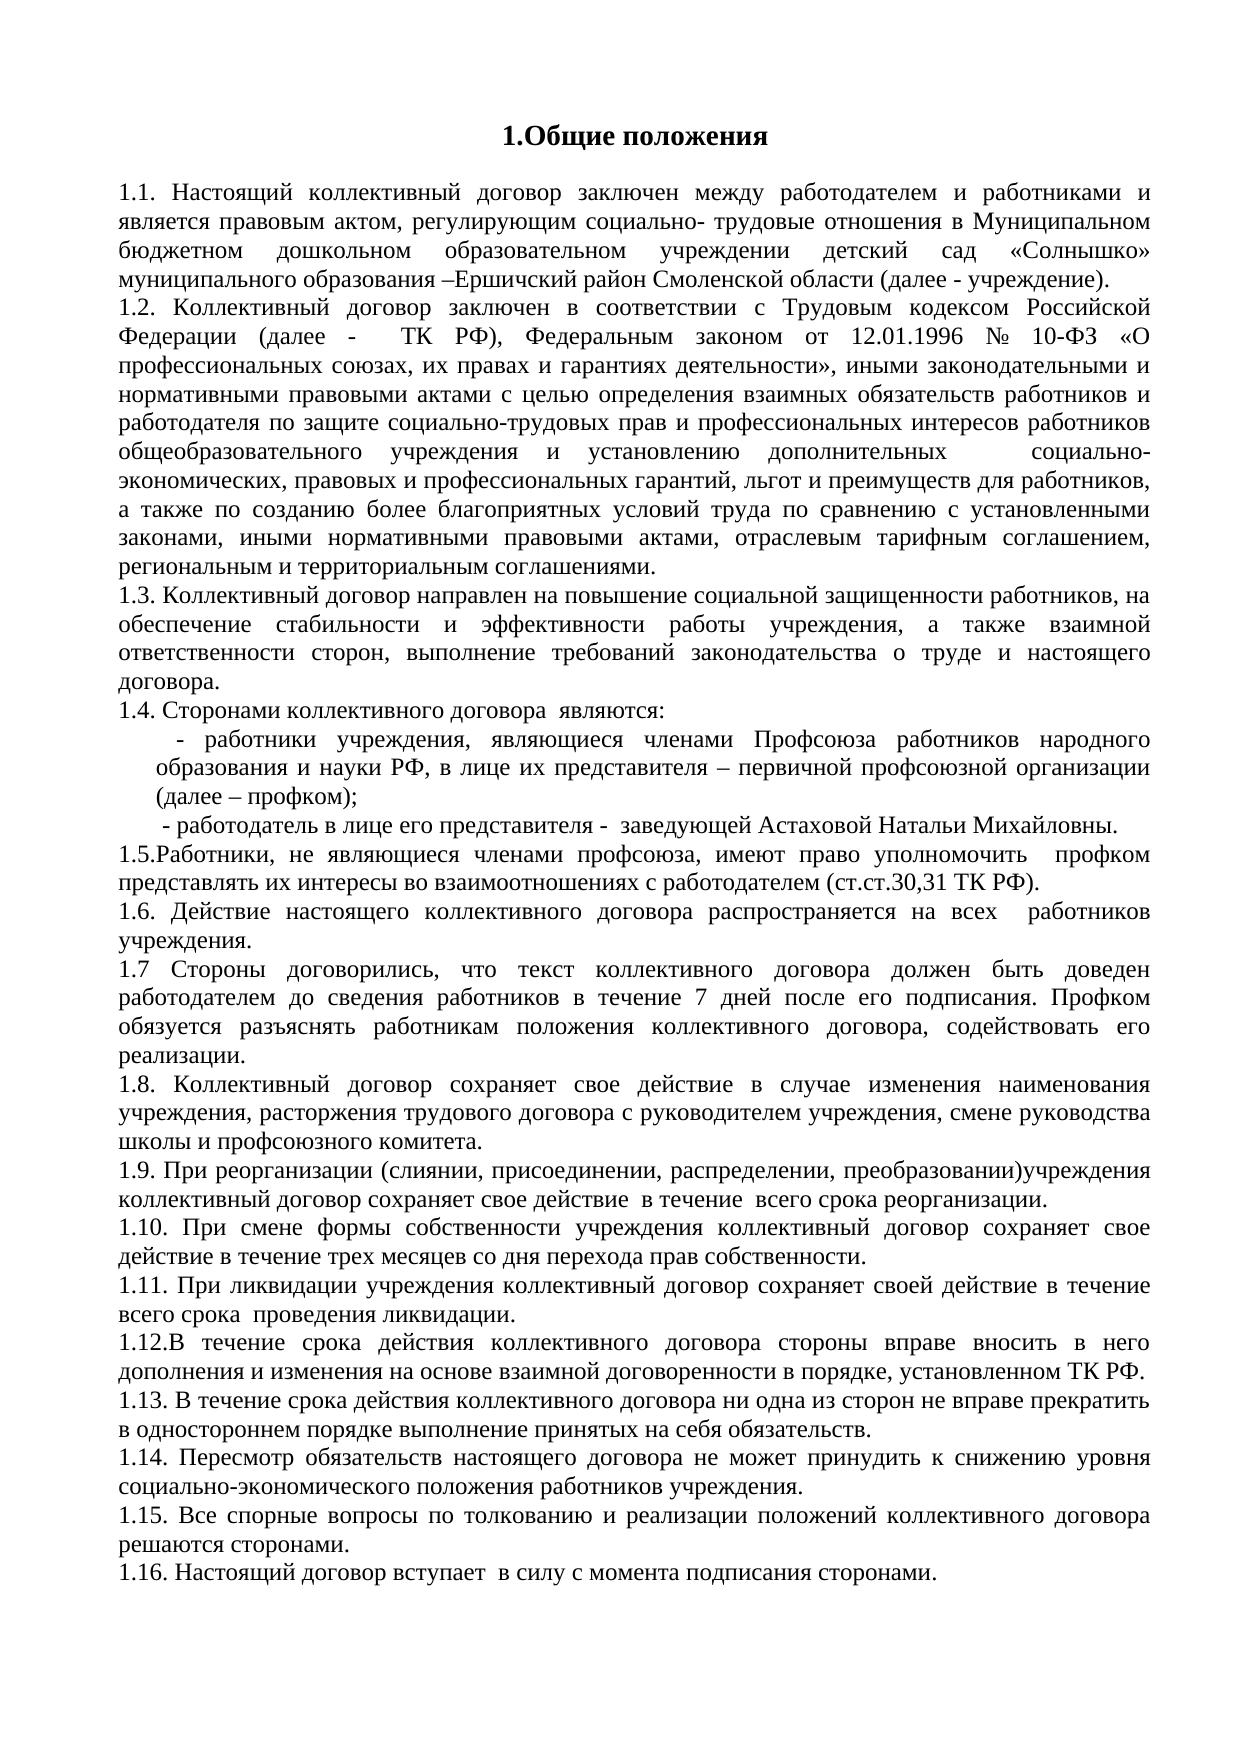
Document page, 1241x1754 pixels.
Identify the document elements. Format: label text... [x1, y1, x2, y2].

text 1.7 Стороны договорились, что текст коллективного договора должен быть доведен работодателем до сведения работников в течение 7 дней после его подписания. Профком обязуется разъяснять работникам положения коллективного договора, содействовать его реализации. [118, 954, 1152, 1069]
text 1.15. Все спорные вопросы по толкованию и реализации положений коллективного договора решаются сторонами. [118, 1500, 1152, 1557]
text 1.14. Пересмотр обязательств настоящего договора не может принудить к снижению уровня социально-экономического положения работников учреждения. [118, 1442, 1152, 1500]
text 1.10. При смене формы собственности учреждения коллективный договор сохраняет свое действие в течение трех месяцев со дня перехода прав собственности. [118, 1212, 1152, 1270]
text 1.13. В течение срока действия коллективного договора ни одна из сторон не вправе прекратить в одностороннем порядке выполнение принятых на себя обязательств. [118, 1385, 1152, 1442]
text 1.4. Сторонами коллективного договора являются: [118, 695, 1152, 724]
text 1.11. При ликвидации учреждения коллективный договор сохраняет своей действие в течение всего срока проведения ликвидации. [118, 1270, 1152, 1327]
text 1.Общие положения [118, 118, 1152, 152]
text - работодатель в лице его представителя - заведующей Астаховой Натальи Михайловны. [156, 810, 1152, 839]
text - работники учреждения, являющиеся членами Профсоюза работников народного образования и науки РФ, в лице их представителя – первичной профсоюзной организации (далее – профком); [156, 724, 1152, 810]
text 1.2. Коллективный договор заключен в соответствии с Трудовым кодексом Российской Федерации (далее - ТК РФ), Федеральным законом от 12.01.1996 № 10-ФЗ «О профессиональных союзах, их правах и гарантиях деятельности», иными законодательными и нормативными правовыми актами с целью определения взаимных обязательств работников и работодателя по защите социально-трудовых прав и профессиональных интересов работников общеобразовательного учреждения и установлению дополнительных социально-экономических, правовых и профессиональных гарантий, льгот и преимуществ для работников, а также по созданию более благоприятных условий труда по сравнению с установленными законами, иными нормативными правовыми актами, отраслевым тарифным соглашением, региональным и территориальным соглашениями. [118, 292, 1152, 580]
text 1.12.В течение срока действия коллективного договора стороны вправе вносить в него дополнения и изменения на основе взаимной договоренности в порядке, установленном ТК РФ. [118, 1327, 1152, 1385]
text 1.9. При реорганизации (слиянии, присоединении, распределении, преобразовании)учреждения коллективный договор сохраняет свое действие в течение всего срока реорганизации. [118, 1155, 1152, 1212]
text 1.16. Настоящий договор вступает в силу с момента подписания сторонами. [118, 1557, 1152, 1586]
text 1.6. Действие настоящего коллективного договора распространяется на всех работников учреждения. [118, 896, 1152, 954]
text 1.5.Работники, не являющиеся членами профсоюза, имеют право уполномочить профком представлять их интересы во взаимоотношениях с работодателем (ст.ст.30,31 ТК РФ). [118, 839, 1152, 896]
text 1.3. Коллективный договор направлен на повышение социальной защищенности работников, на обеспечение стабильности и эффективности работы учреждения, а также взаимной ответственности сторон, выполнение требований законодательства о труде и настоящего договора. [118, 580, 1152, 695]
text 1.8. Коллективный договор сохраняет свое действие в случае изменения наименования учреждения, расторжения трудового договора с руководителем учреждения, смене руководства школы и профсоюзного комитета. [118, 1069, 1152, 1155]
text 1.1. Настоящий коллективный договор заключен между работодателем и работниками и является правовым актом, регулирующим социально- трудовые отношения в Муниципальном бюджетном дошкольном образовательном учреждении детский сад «Солнышко» муниципального образования –Ершичский район Смоленской области (далее - учреждение). [118, 177, 1152, 292]
